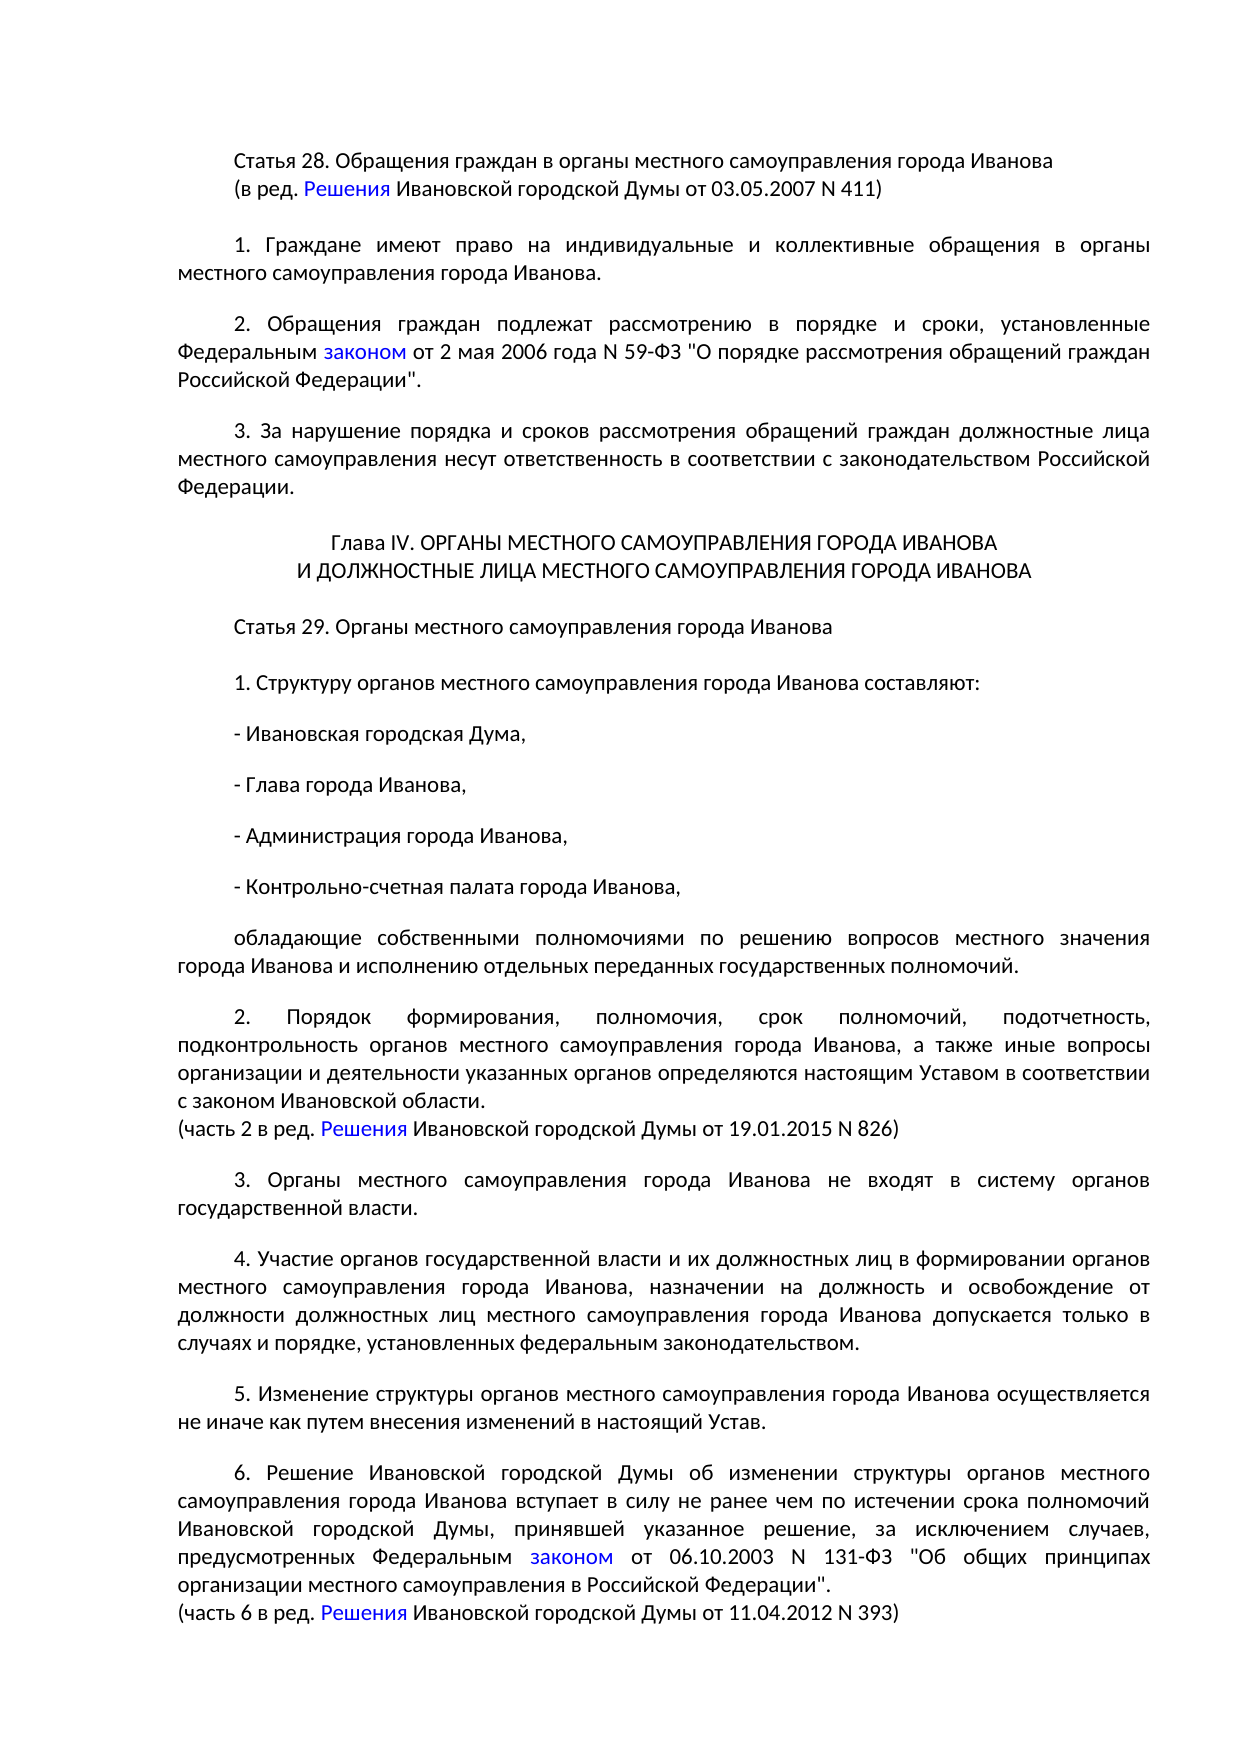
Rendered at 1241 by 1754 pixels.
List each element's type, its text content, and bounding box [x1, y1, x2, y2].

text - Контрольно-счетная палата города Иванова, [177, 872, 1152, 900]
text Глава IV. ОРГАНЫ МЕСТНОГО САМОУПРАВЛЕНИЯ ГОРОДА ИВАНОВА [177, 528, 1152, 556]
text 3. За нарушение порядка и сроков рассмотрения обращений граждан должностные лица местного самоуправления несут ответственность в соответствии с законодательством Российской Федерации. [177, 416, 1152, 500]
text 1. Граждане имеют право на индивидуальные и коллективные обращения в органы местного самоуправления города Иванова. [177, 230, 1152, 286]
text - Администрация города Иванова, [177, 821, 1152, 849]
text Статья 28. Обращения граждан в органы местного самоуправления города Иванова [177, 146, 1152, 174]
text 6. Решение Ивановской городской Думы об изменении структуры органов местного самоуправления города Иванова вступает в силу не ранее чем по истечении срока полномочий Ивановской городской Думы, принявшей указанное решение, за исключением случаев, предусмотренных Федеральным законом от 06.10.2003 N 131-ФЗ "Об общих принципах организации местного самоуправления в Российской Федерации". [177, 1458, 1152, 1598]
text 4. Участие органов государственной власти и их должностных лиц в формировании органов местного самоуправления города Иванова, назначении на должность и освобождение от должности должностных лиц местного самоуправления города Иванова допускается только в случаях и порядке, установленных федеральным законодательством. [177, 1244, 1152, 1356]
text - Ивановская городская Дума, [177, 719, 1152, 747]
text (часть 6 в ред. Решения Ивановской городской Думы от 11.04.2012 N 393) [177, 1598, 1152, 1626]
text 5. Изменение структуры органов местного самоуправления города Иванова осуществляется не иначе как путем внесения изменений в настоящий Устав. [177, 1379, 1152, 1435]
text 1. Структуру органов местного самоуправления города Иванова составляют: [177, 668, 1152, 696]
text И ДОЛЖНОСТНЫЕ ЛИЦА МЕСТНОГО САМОУПРАВЛЕНИЯ ГОРОДА ИВАНОВА [177, 556, 1152, 584]
text (часть 2 в ред. Решения Ивановской городской Думы от 19.01.2015 N 826) [177, 1114, 1152, 1142]
text Статья 29. Органы местного самоуправления города Иванова [177, 612, 1152, 640]
text обладающие собственными полномочиями по решению вопросов местного значения города Иванова и исполнению отдельных переданных государственных полномочий. [177, 923, 1152, 979]
text (в ред. Решения Ивановской городской Думы от 03.05.2007 N 411) [177, 174, 1152, 202]
text 2. Порядок формирования, полномочия, срок полномочий, подотчетность, подконтрольность органов местного самоуправления города Иванова, а также иные вопросы организации и деятельности указанных органов определяются настоящим Уставом в соответствии с законом Ивановской области. [177, 1002, 1152, 1114]
text 3. Органы местного самоуправления города Иванова не входят в систему органов государственной власти. [177, 1165, 1152, 1221]
text - Глава города Иванова, [177, 770, 1152, 798]
text 2. Обращения граждан подлежат рассмотрению в порядке и сроки, установленные Федеральным законом от 2 мая 2006 года N 59-ФЗ "О порядке рассмотрения обращений граждан Российской Федерации". [177, 309, 1152, 393]
